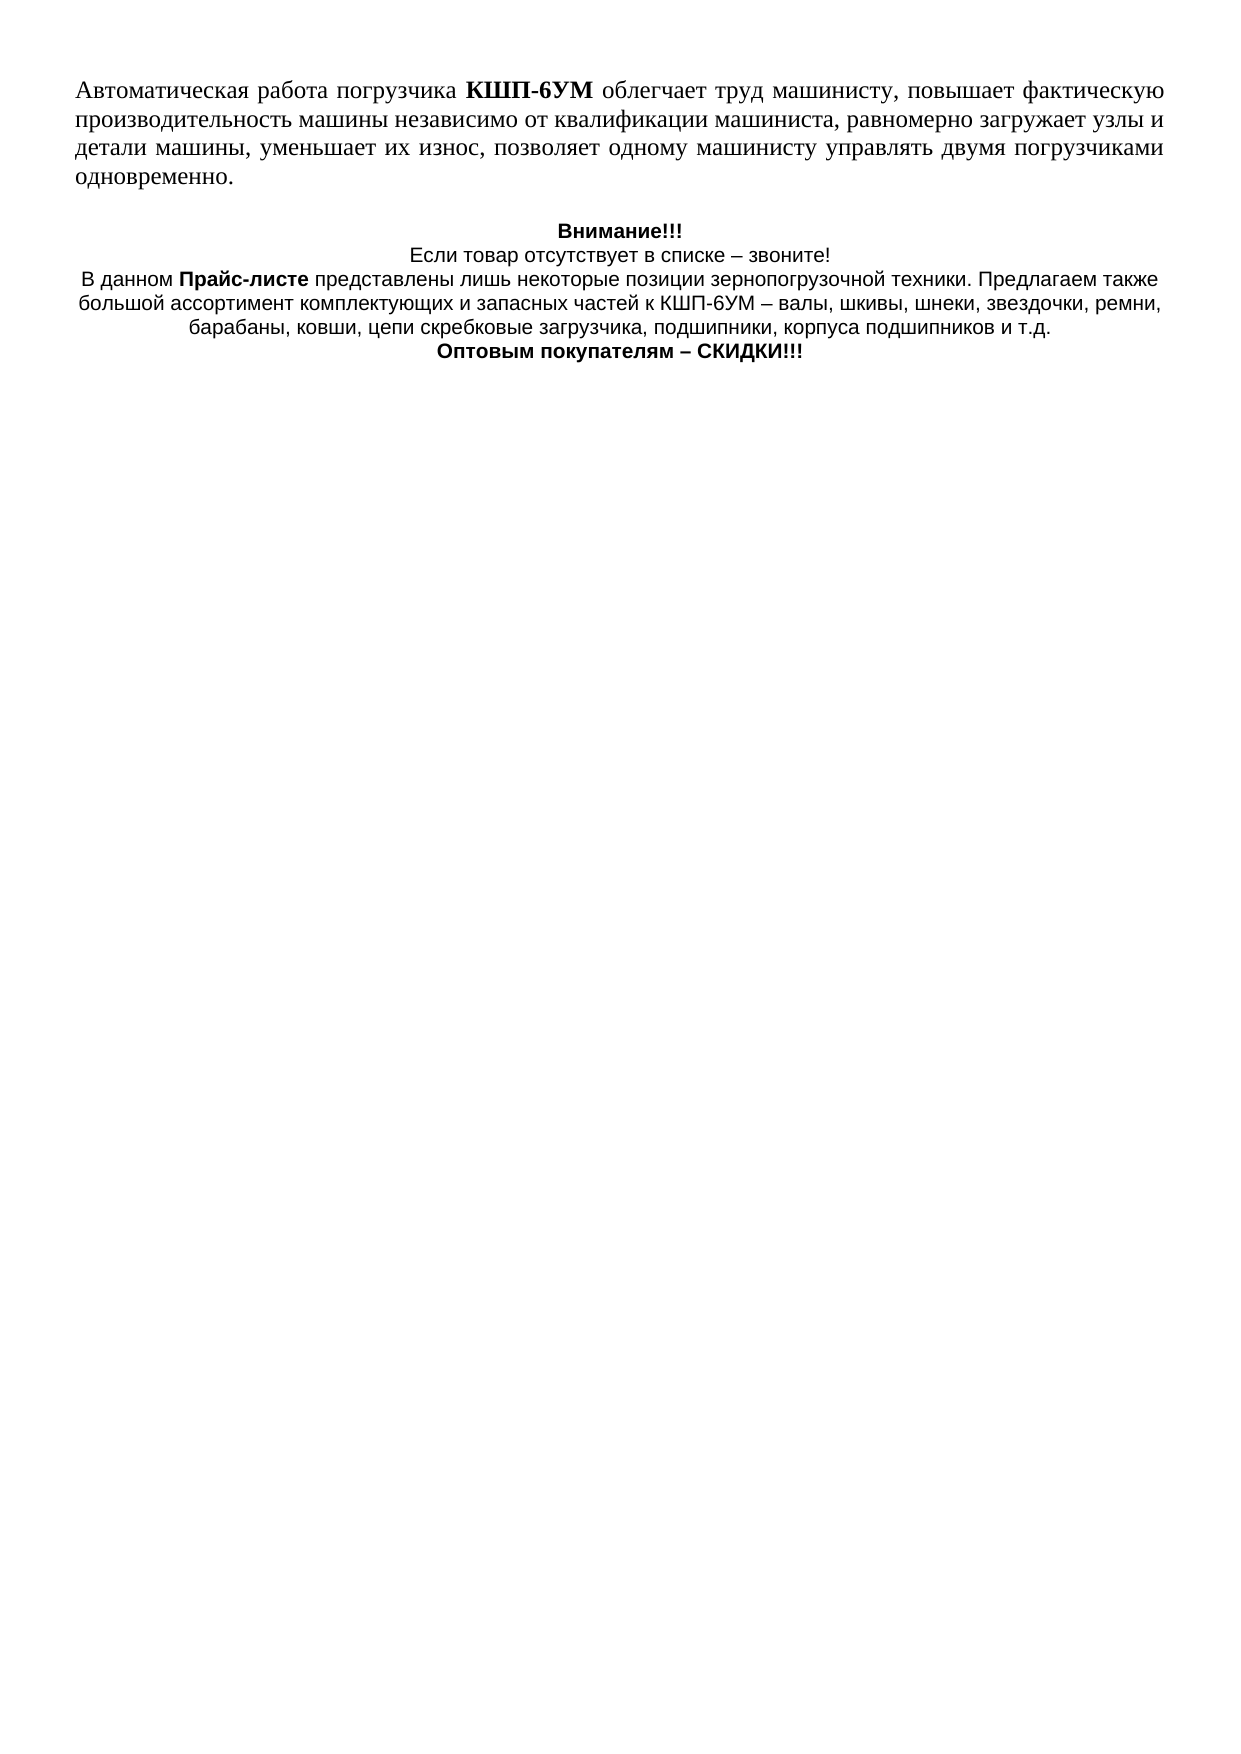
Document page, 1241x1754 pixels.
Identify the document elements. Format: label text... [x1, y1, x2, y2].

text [75, 75, 1165, 190]
text Оптовым покупателям – СКИДКИ!!! [75, 339, 1165, 363]
text Внимание!!! [75, 219, 1165, 243]
text Если товар отсутствует в списке – звоните! [75, 243, 1165, 267]
text В данном Прайс-листе представлены лишь некоторые позиции зернопогрузочной техники. Предлагаем также большой ассортимент комплектующих и запасных частей к КШП-6УМ – валы, шкивы, шнеки, звездочки, ремни, барабаны, ковши, цепи скребковые загрузчика, подшипники, корпуса подшипников и т.д. [75, 267, 1165, 339]
